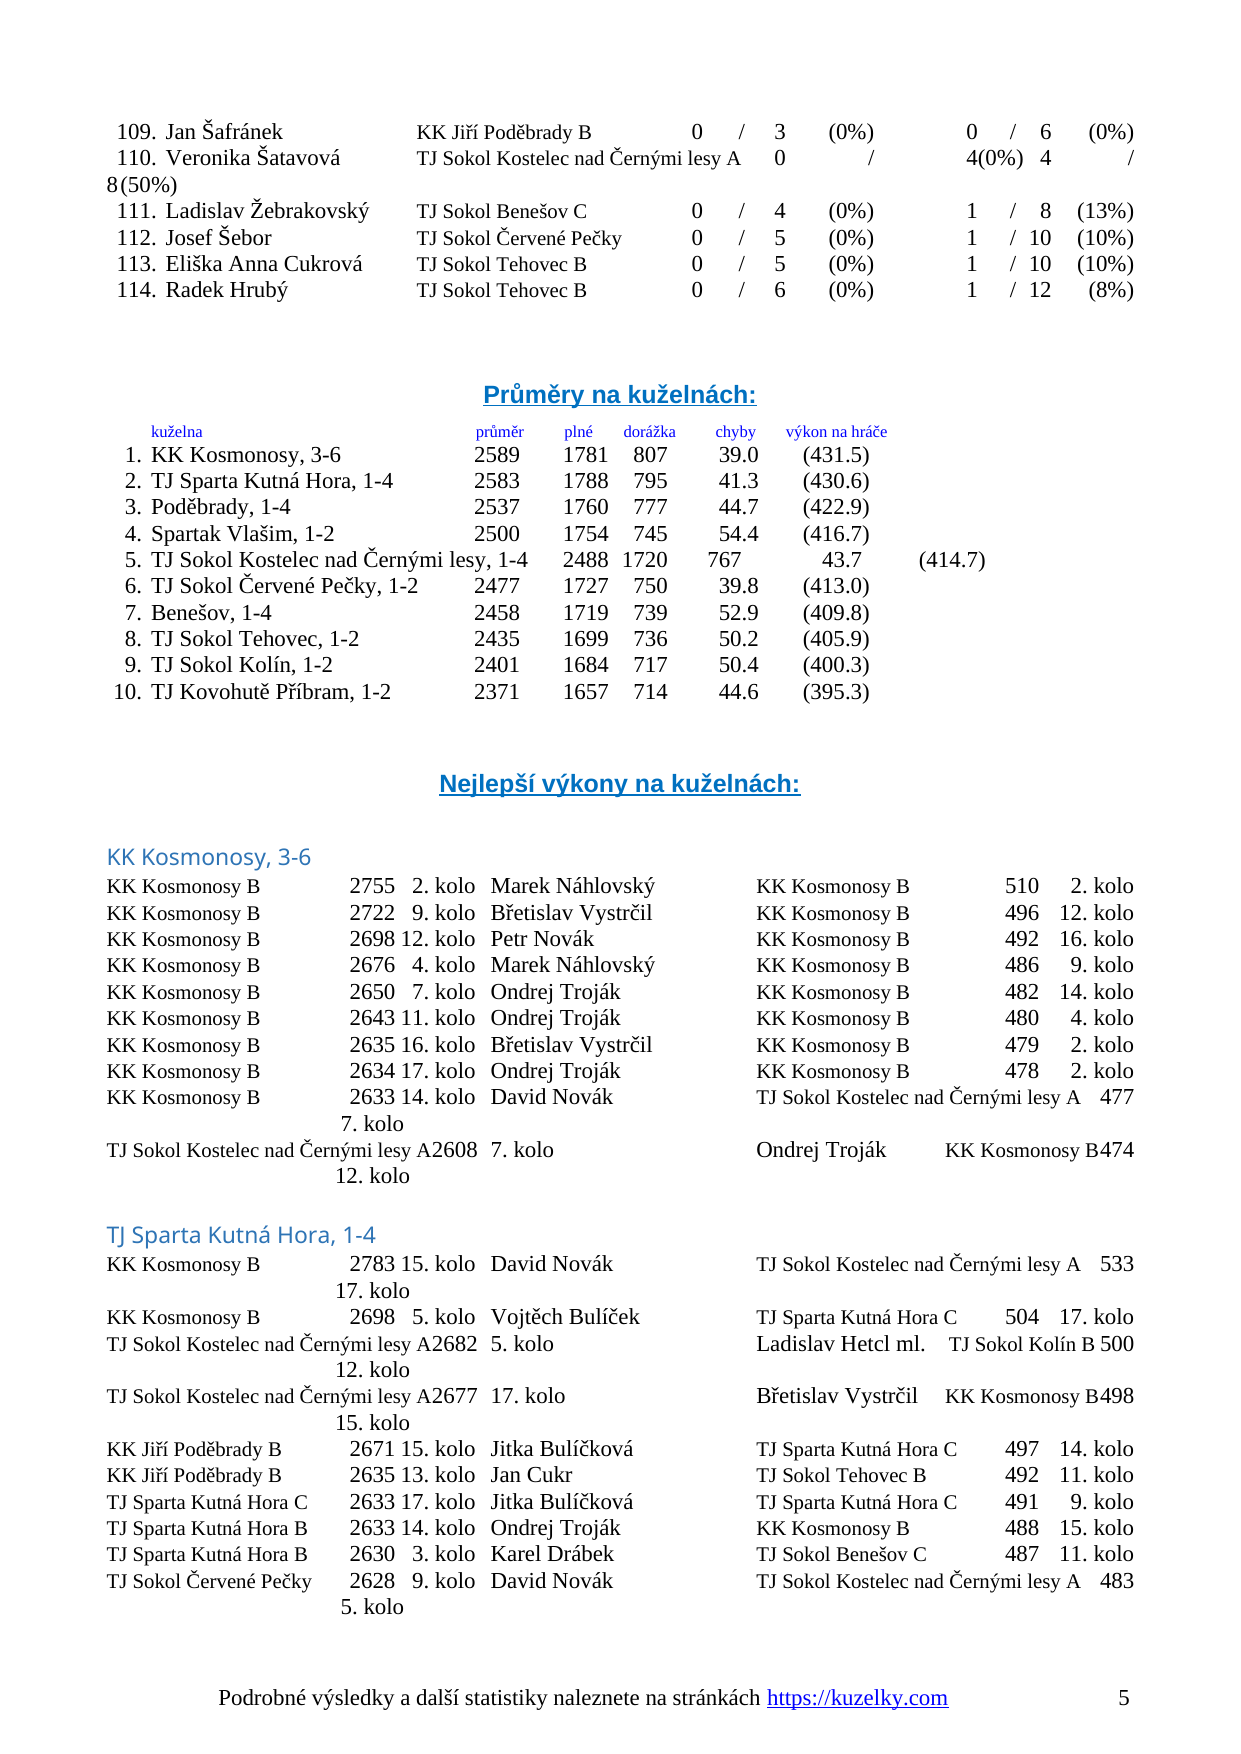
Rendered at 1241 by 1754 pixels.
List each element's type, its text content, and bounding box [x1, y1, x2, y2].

text 2. TJ Sparta Kutná Hora, 1-4 2583 1788 795 41.3 (430.6) [106, 467, 1134, 493]
text 5. TJ Sokol Kostelec nad Černými lesy, 1-4 2488 1720 767 43.7 (414.7) [106, 546, 1134, 572]
text 112. Josef Šebor TJ Sokol Červené Pečky 0 / 5 (0%) 1 / 10 (10%) [106, 223, 1134, 250]
text 1. KK Kosmonosy, 3-6 2589 1781 807 39.0 (431.5) [106, 441, 1134, 467]
text TJ Sparta Kutná Hora B 2633 14. kolo Ondrej Troják KK Kosmonosy B 488 15. kolo [106, 1514, 1134, 1540]
text KK Kosmonosy B 2676 4. kolo Marek Náhlovský KK Kosmonosy B 486 9. kolo [106, 952, 1134, 978]
text 7. Benešov, 1-4 2458 1719 739 52.9 (409.8) [106, 599, 1134, 625]
text 114. Radek Hrubý TJ Sokol Tehovec B 0 / 6 (0%) 1 / 12 (8%) [106, 276, 1134, 303]
subtitle TJ Sparta Kutná Hora, 1-4 [106, 1219, 1134, 1251]
text TJ Sokol Kostelec nad Černými lesy A 2682 5. kolo Ladislav Hetcl ml. TJ Sokol Kolín B 500 12. kolo [106, 1329, 1134, 1382]
text KK Kosmonosy B 2643 11. kolo Ondrej Troják KK Kosmonosy B 480 4. kolo [106, 1004, 1134, 1031]
text 113. Eliška Anna Cukrová TJ Sokol Tehovec B 0 / 5 (0%) 1 / 10 (10%) [106, 250, 1134, 276]
text Průměry na kuželnách: [94, 380, 1145, 409]
subtitle KK Kosmonosy, 3-6 [106, 841, 1134, 872]
text KK Kosmonosy B 2635 16. kolo Břetislav Vystrčil KK Kosmonosy B 479 2. kolo [106, 1031, 1134, 1057]
text KK Jiří Poděbrady B 2671 15. kolo Jitka Bulíčková TJ Sparta Kutná Hora C 497 14. kolo [106, 1435, 1134, 1461]
text TJ Sokol Kostelec nad Černými lesy A 2608 7. kolo Ondrej Troják KK Kosmonosy B 474 12. kolo [106, 1136, 1134, 1189]
text 111. Ladislav Žebrakovský TJ Sokol Benešov C 0 / 4 (0%) 1 / 8 (13%) [106, 197, 1134, 223]
text 110. Veronika Šatavová TJ Sokol Kostelec nad Černými lesy A 0 / 4 (0%) 4 / 8 (50%) [106, 144, 1134, 197]
text TJ Sokol Červené Pečky 2628 9. kolo David Novák TJ Sokol Kostelec nad Černými lesy A 483 5. kolo [106, 1567, 1134, 1619]
text KK Kosmonosy B 2698 12. kolo Petr Novák KK Kosmonosy B 492 16. kolo [106, 925, 1134, 952]
text kuželna průměr plné dorážka chyby výkon na hráče [106, 422, 1134, 441]
text TJ Sparta Kutná Hora B 2630 3. kolo Karel Drábek TJ Sokol Benešov C 487 11. kolo [106, 1540, 1134, 1567]
text 3. Poděbrady, 1-4 2537 1760 777 44.7 (422.9) [106, 493, 1134, 520]
text KK Kosmonosy B 2722 9. kolo Břetislav Vystrčil KK Kosmonosy B 496 12. kolo [106, 899, 1134, 925]
text 10. TJ Kovohutě Příbram, 1-2 2371 1657 714 44.6 (395.3) [106, 678, 1134, 704]
text Nejlepší výkony na kuželnách: [94, 769, 1145, 798]
text KK Kosmonosy B 2698 5. kolo Vojtěch Bulíček TJ Sparta Kutná Hora C 504 17. kolo [106, 1303, 1134, 1329]
text TJ Sokol Kostelec nad Černými lesy A 2677 17. kolo Břetislav Vystrčil KK Kosmonosy B 498 15. kolo [106, 1382, 1134, 1435]
text KK Kosmonosy B 2755 2. kolo Marek Náhlovský KK Kosmonosy B 510 2. kolo [106, 872, 1134, 899]
text KK Kosmonosy B 2783 15. kolo David Novák TJ Sokol Kostelec nad Černými lesy A 533 17. kolo [106, 1251, 1134, 1303]
text KK Kosmonosy B 2633 14. kolo David Novák TJ Sokol Kostelec nad Černými lesy A 477 7. kolo [106, 1083, 1134, 1136]
text 109. Jan Šafránek KK Jiří Poděbrady B 0 / 3 (0%) 0 / 6 (0%) [106, 118, 1134, 144]
text KK Kosmonosy B 2634 17. kolo Ondrej Troják KK Kosmonosy B 478 2. kolo [106, 1057, 1134, 1083]
text 4. Spartak Vlašim, 1-2 2500 1754 745 54.4 (416.7) [106, 520, 1134, 546]
text KK Kosmonosy B 2650 7. kolo Ondrej Troják KK Kosmonosy B 482 14. kolo [106, 978, 1134, 1004]
text TJ Sparta Kutná Hora C 2633 17. kolo Jitka Bulíčková TJ Sparta Kutná Hora C 491 9. kolo [106, 1488, 1134, 1514]
text 6. TJ Sokol Červené Pečky, 1-2 2477 1727 750 39.8 (413.0) [106, 572, 1134, 599]
text KK Jiří Poděbrady B 2635 13. kolo Jan Cukr TJ Sokol Tehovec B 492 11. kolo [106, 1461, 1134, 1488]
text 9. TJ Sokol Kolín, 1-2 2401 1684 717 50.4 (400.3) [106, 652, 1134, 678]
text 8. TJ Sokol Tehovec, 1-2 2435 1699 736 50.2 (405.9) [106, 625, 1134, 652]
